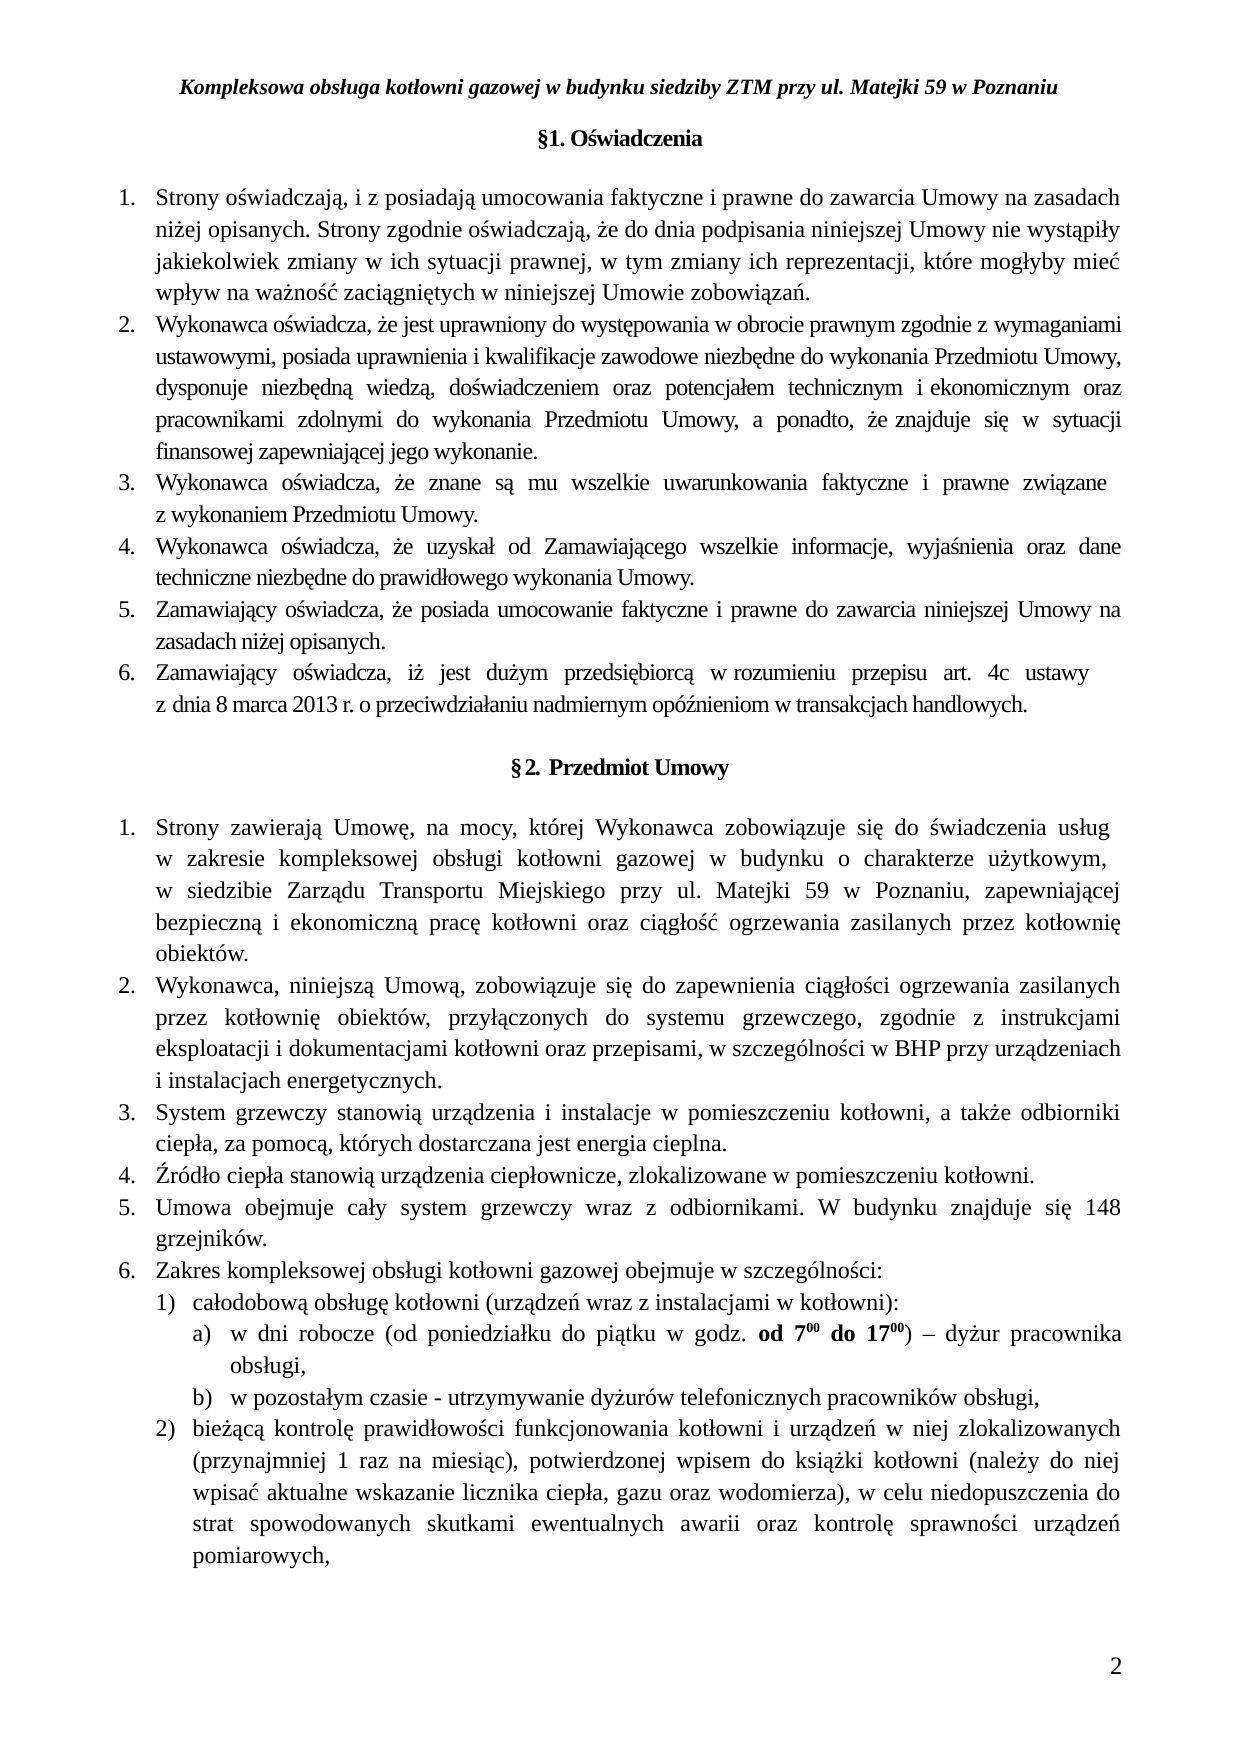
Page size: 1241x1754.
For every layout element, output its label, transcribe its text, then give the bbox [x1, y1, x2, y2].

list Zamawiający oświadcza, że posiada umocowanie faktyczne i prawne do zawarcia niniejszej Umowy na zasadach niżej opisanych. [118, 595, 1122, 654]
list w pozostałym czasie - utrzymywanie dyżurów telefonicznych pracowników obsługi, [192, 1383, 1122, 1410]
list całodobową obsługę kotłowni (urządzeń wraz z instalacjami w kotłowni): [155, 1288, 1122, 1315]
list Wykonawca oświadcza, że jest uprawniony do występowania w obrocie prawnym zgodnie z wymaganiami ustawowymi, posiada uprawnienia i kwalifikacje zawodowe niezbędne do wykonania Przedmiotu Umowy, dysponuje niezbędną wiedzą, doświadczeniem oraz potencjałem technicznym i ekonomicznym oraz pracownikami zdolnymi do wykonania Przedmiotu Umowy, a ponadto, że znajduje się w sytuacji finansowej zapewniającej jego wykonanie. [118, 310, 1122, 464]
list Zamawiający oświadcza, iż jest dużym przedsiębiorcą w rozumieniu przepisu art. 4c ustawy z dnia 8 marca 2013 r. o przeciwdziałaniu nadmiernym opóźnieniom w transakcjach handlowych. [118, 658, 1122, 718]
list Źródło ciepła stanowią urządzenia ciepłownicze, zlokalizowane w pomieszczeniu kotłowni. [118, 1161, 1122, 1189]
list Zakres kompleksowej obsługi kotłowni gazowej obejmuje w szczególności: [118, 1256, 1122, 1284]
text §1. Oświadczenia [118, 124, 1122, 152]
list System grzewczy stanowią urządzenia i instalacje w pomieszczeniu kotłowni, a także odbiorniki ciepła, za pomocą, których dostarczana jest energia cieplna. [118, 1098, 1122, 1157]
list Strony oświadczają, i z posiadają umocowania faktyczne i prawne do zawarcia Umowy na zasadach niżej opisanych. Strony zgodnie oświadczają, że do dnia podpisania niniejszej Umowy nie wystąpiły jakiekolwiek zmiany w ich sytuacji prawnej, w tym zmiany ich reprezentacji, które mogłyby mieć wpływ na ważność zaciągniętych w niniejszej Umowie zobowiązań. [118, 183, 1122, 306]
list Strony zawierają Umowę, na mocy, której Wykonawca zobowiązuje się do świadczenia usług w zakresie kompleksowej obsługi kotłowni gazowej w budynku o charakterze użytkowym, w siedzibie Zarządu Transportu Miejskiego przy ul. Matejki 59 w Poznaniu, zapewniającej bezpieczną i ekonomiczną pracę kotłowni oraz ciągłość ogrzewania zasilanych przez kotłownię obiektów. [118, 813, 1122, 967]
list w dni robocze (od poniedziałku do piątku w godz. od 700 do 1700) – dyżur pracownika obsługi, [192, 1319, 1122, 1379]
list Umowa obejmuje cały system grzewczy wraz z odbiornikami. W budynku znajduje się 148 grzejników. [118, 1193, 1122, 1252]
list Wykonawca oświadcza, że znane są mu wszelkie uwarunkowania faktyczne i prawne związane z wykonaniem Przedmiotu Umowy. [118, 468, 1122, 528]
list Wykonawca, niniejszą Umową, zobowiązuje się do zapewnienia ciągłości ogrzewania zasilanych przez kotłownię obiektów, przyłączonych do systemu grzewczego, zgodnie z instrukcjami eksploatacji i dokumentacjami kotłowni oraz przepisami, w szczególności w BHP przy urządzeniach i instalacjach energetycznych. [118, 971, 1122, 1094]
text § 2. Przedmiot Umowy [118, 753, 1122, 781]
list Wykonawca oświadcza, że uzyskał od Zamawiającego wszelkie informacje, wyjaśnienia oraz dane techniczne niezbędne do prawidłowego wykonania Umowy. [118, 532, 1122, 591]
list bieżącą kontrolę prawidłowości funkcjonowania kotłowni i urządzeń w niej zlokalizowanych (przynajmniej 1 raz na miesiąc), potwierdzonej wpisem do książki kotłowni (należy do niej wpisać aktualne wskazanie licznika ciepła, gazu oraz wodomierza), w celu niedopuszczenia do strat spowodowanych skutkami ewentualnych awarii oraz kontrolę sprawności urządzeń pomiarowych, [155, 1414, 1122, 1569]
